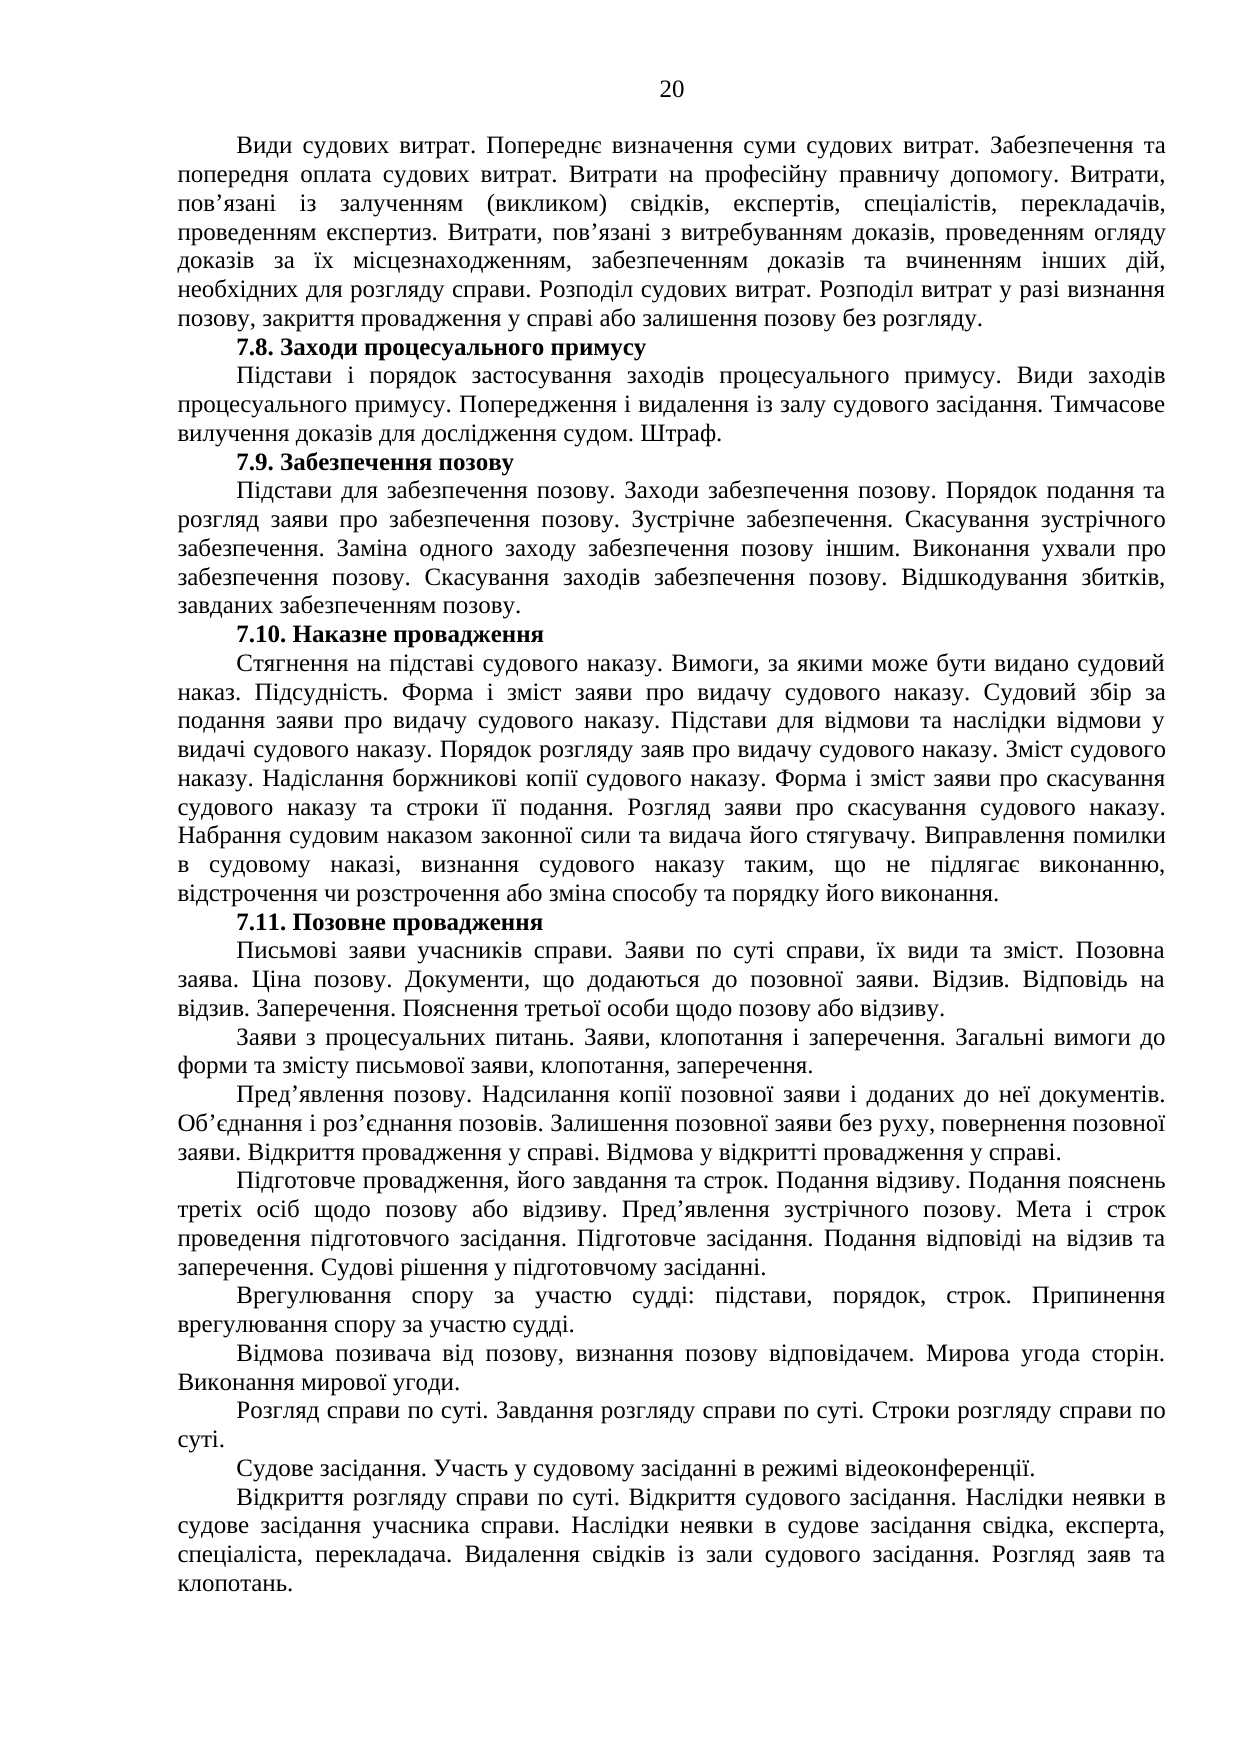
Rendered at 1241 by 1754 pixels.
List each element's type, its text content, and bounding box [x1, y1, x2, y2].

text Відкриття розгляду справи по суті. Відкриття судового засідання. Наслідки неявки в судове засідання учасника справи. Наслідки неявки в судове засідання свідка, експерта, спеціаліста, перекладача. Видалення свідків із зали судового засідання. Розгляд заяв та клопотань. [177, 1482, 1167, 1597]
text Врегулювання спору за участю судді: підстави, порядок, строк. Припинення врегулювання спору за участю судді. [177, 1281, 1167, 1338]
text Заяви з процесуальних питань. Заяви, клопотання і заперечення. Загальні вимоги до форми та змісту письмової заяви, клопотання, заперечення. [177, 1022, 1167, 1079]
text Підготовче провадження, його завдання та строк. Подання відзиву. Подання пояснень третіх осіб щодо позову або відзиву. Пред’явлення зустрічного позову. Мета і строк проведення підготовчого засідання. Підготовче засідання. Подання відповіді на відзив та заперечення. Судові рішення у підготовчому засіданні. [177, 1166, 1167, 1281]
text Письмові заяви учасників справи. Заяви по суті справи, їх види та зміст. Позовна заява. Ціна позову. Документи, що додаються до позовної заяви. Відзив. Відповідь на відзив. Заперечення. Пояснення третьої особи щодо позову або відзиву. [177, 936, 1167, 1022]
text Підстави для забезпечення позову. Заходи забезпечення позову. Порядок подання та розгляд заяви про забезпечення позову. Зустрічне забезпечення. Скасування зустрічного забезпечення. Заміна одного заходу забезпечення позову іншим. Виконання ухвали про забезпечення позову. Скасування заходів забезпечення позову. Відшкодування збитків, завданих забезпеченням позову. [177, 476, 1167, 619]
text 7.8. Заходи процесуального примусу [177, 332, 1167, 361]
text 7.10. Наказне провадження [177, 619, 1167, 648]
text Підстави і порядок застосування заходів процесуального примусу. Види заходів процесуального примусу. Попередження і видалення із залу судового засідання. Тимчасове вилучення доказів для дослідження судом. Штраф. [177, 361, 1167, 447]
text Види судових витрат. Попереднє визначення суми судових витрат. Забезпечення та попередня оплата судових витрат. Витрати на професійну правничу допомогу. Витрати, пов’язані із залученням (викликом) свідків, експертів, спеціалістів, перекладачів, проведенням експертиз. Витрати, пов’язані з витребуванням доказів, проведенням огляду доказів за їх місцезнаходженням, забезпеченням доказів та вчиненням інших дій, необхідних для розгляду справи. Розподіл судових витрат. Розподіл витрат у разі визнання позову, закриття провадження у справі або залишення позову без розгляду. [177, 131, 1167, 332]
text Розгляд справи по суті. Завдання розгляду справи по суті. Строки розгляду справи по суті. [177, 1396, 1167, 1453]
text Пред’явлення позову. Надсилання копії позовної заяви і доданих до неї документів. Об’єднання і роз’єднання позовів. Залишення позовної заяви без руху, повернення позовної заяви. Відкриття провадження у справі. Відмова у відкритті провадження у справі. [177, 1079, 1167, 1166]
text Судове засідання. Участь у судовому засіданні в режимі відеоконференції. [177, 1453, 1167, 1482]
text Стягнення на підставі судового наказу. Вимоги, за якими може бути видано судовий наказ. Підсудність. Форма і зміст заяви про видачу судового наказу. Судовий збір за подання заяви про видачу судового наказу. Підстави для відмови та наслідки відмови у видачі судового наказу. Порядок розгляду заяв про видачу судового наказу. Зміст судового наказу. Надіслання боржникові копії судового наказу. Форма і зміст заяви про скасування судового наказу та строки її подання. Розгляд заяви про скасування судового наказу. Набрання судовим наказом законної сили та видача його стягувачу. Виправлення помилки в судовому наказі, визнання судового наказу таким, що не підлягає виконанню, відстрочення чи розстрочення або зміна способу та порядку його виконання. [177, 648, 1167, 907]
text 7.9. Забезпечення позову [177, 447, 1167, 476]
text 7.11. Позовне провадження [177, 907, 1167, 936]
text Відмова позивача від позову, визнання позову відповідачем. Мирова угода сторін. Виконання мирової угоди. [177, 1338, 1167, 1396]
